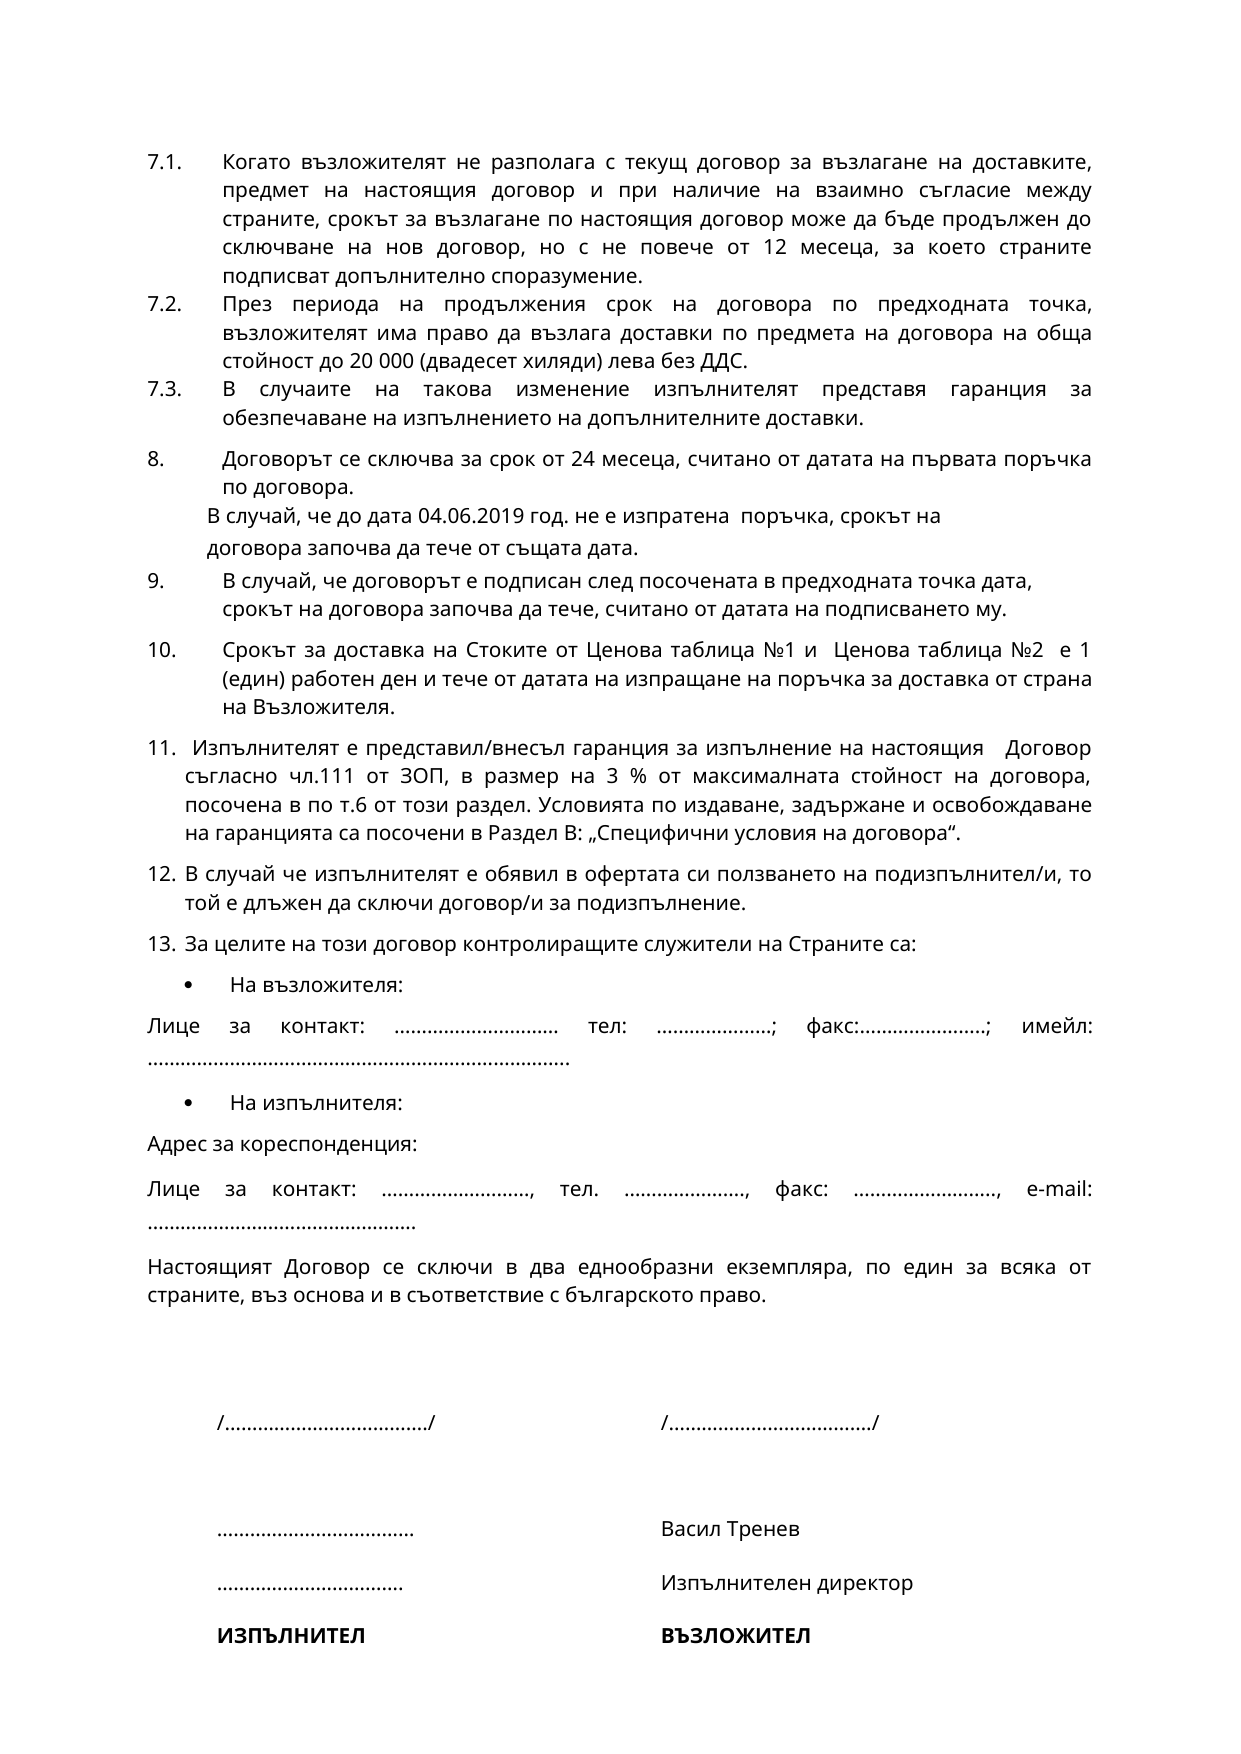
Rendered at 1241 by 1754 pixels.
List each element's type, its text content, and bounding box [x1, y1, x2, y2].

list През периода на продължения срок на договора по предходната точка, възложителят има право да възлага доставки по предмета на договора на обща стойност до 20 000 (двадесет хиляди) лева без ДДС. [147, 289, 1093, 374]
table_header /………………………………./ ……………………………… ……………………………. ИЗПЪЛНИТЕЛ [205, 1395, 649, 1674]
list На възложителя: [184, 970, 1093, 998]
list На изпълнителя: [184, 1088, 1093, 1117]
list Срокът за доставка на Стоките от Ценова таблица №1 и Ценова таблица №2 е 1 (един) работен ден и тече от датата на изпращане на поръчка за доставка от страна на Възложителя. [147, 635, 1093, 721]
list За целите на този договор контролиращите служители на Страните са: [147, 929, 1093, 957]
text Настоящият Договор се сключи в два еднообразни екземпляра, по един за всяка от страните, въз основа и в съответствие с българското право. [147, 1252, 1093, 1309]
text договора започва да тече от същата дата. [147, 533, 1093, 562]
list В случай, че договорът е подписан след посочената в предходната точка дата, срокът на договора започва да тече, считано от датата на подписването му. [147, 566, 1093, 623]
list В случаите на такова изменение изпълнителят представя гаранция за обезпечаване на изпълнението на допълнителните доставки. [147, 374, 1093, 431]
table_header /………………………………./ Васил Тренев Изпълнителен директор ВЪЗЛОЖИТЕЛ [649, 1395, 1093, 1674]
text Адрес за кореспонденция: [147, 1129, 1093, 1158]
text Лице за контакт: ………………………… тел: …………………; факс:…………………..; имейл:………………………………………………………………….. [147, 1011, 1093, 1072]
list В случай че изпълнителят е обявил в офертата си ползването на подизпълнител/и, то той е длъжен да сключи договор/и за подизпълнение. [147, 859, 1093, 916]
list Изпълнителят е представил/внесъл гаранция за изпълнение на настоящия Договор съгласно чл.111 от ЗОП, в размер на 3 % от максималната стойност на договора, посочена в по т.6 от този раздел. Условията по издаване, задържане и освобождаване на гаранцията са посочени в Раздел В: „Специфични условия на договора“. [147, 733, 1093, 847]
text Лице за контакт: ………………………, тел. …………………., факс: …………………….., e-mail: …………………………………………. [147, 1174, 1093, 1236]
list Когато възложителят не разполага с текущ договор за възлагане на доставките, предмет на настоящия договор и при наличие на взаимно съгласие между страните, срокът за възлагане по настоящия договор може да бъде продължен до сключване на нов договор, но с не повече от 12 месеца, за което страните подписват допълнително споразумение. [147, 147, 1093, 289]
list Договорът се сключва за срок от 24 месеца, считано от датата на първата поръчка по договора. [147, 444, 1093, 501]
text В случай, че до дата 04.06.2019 год. не е изпратена поръчка, срокът на [147, 501, 1093, 529]
